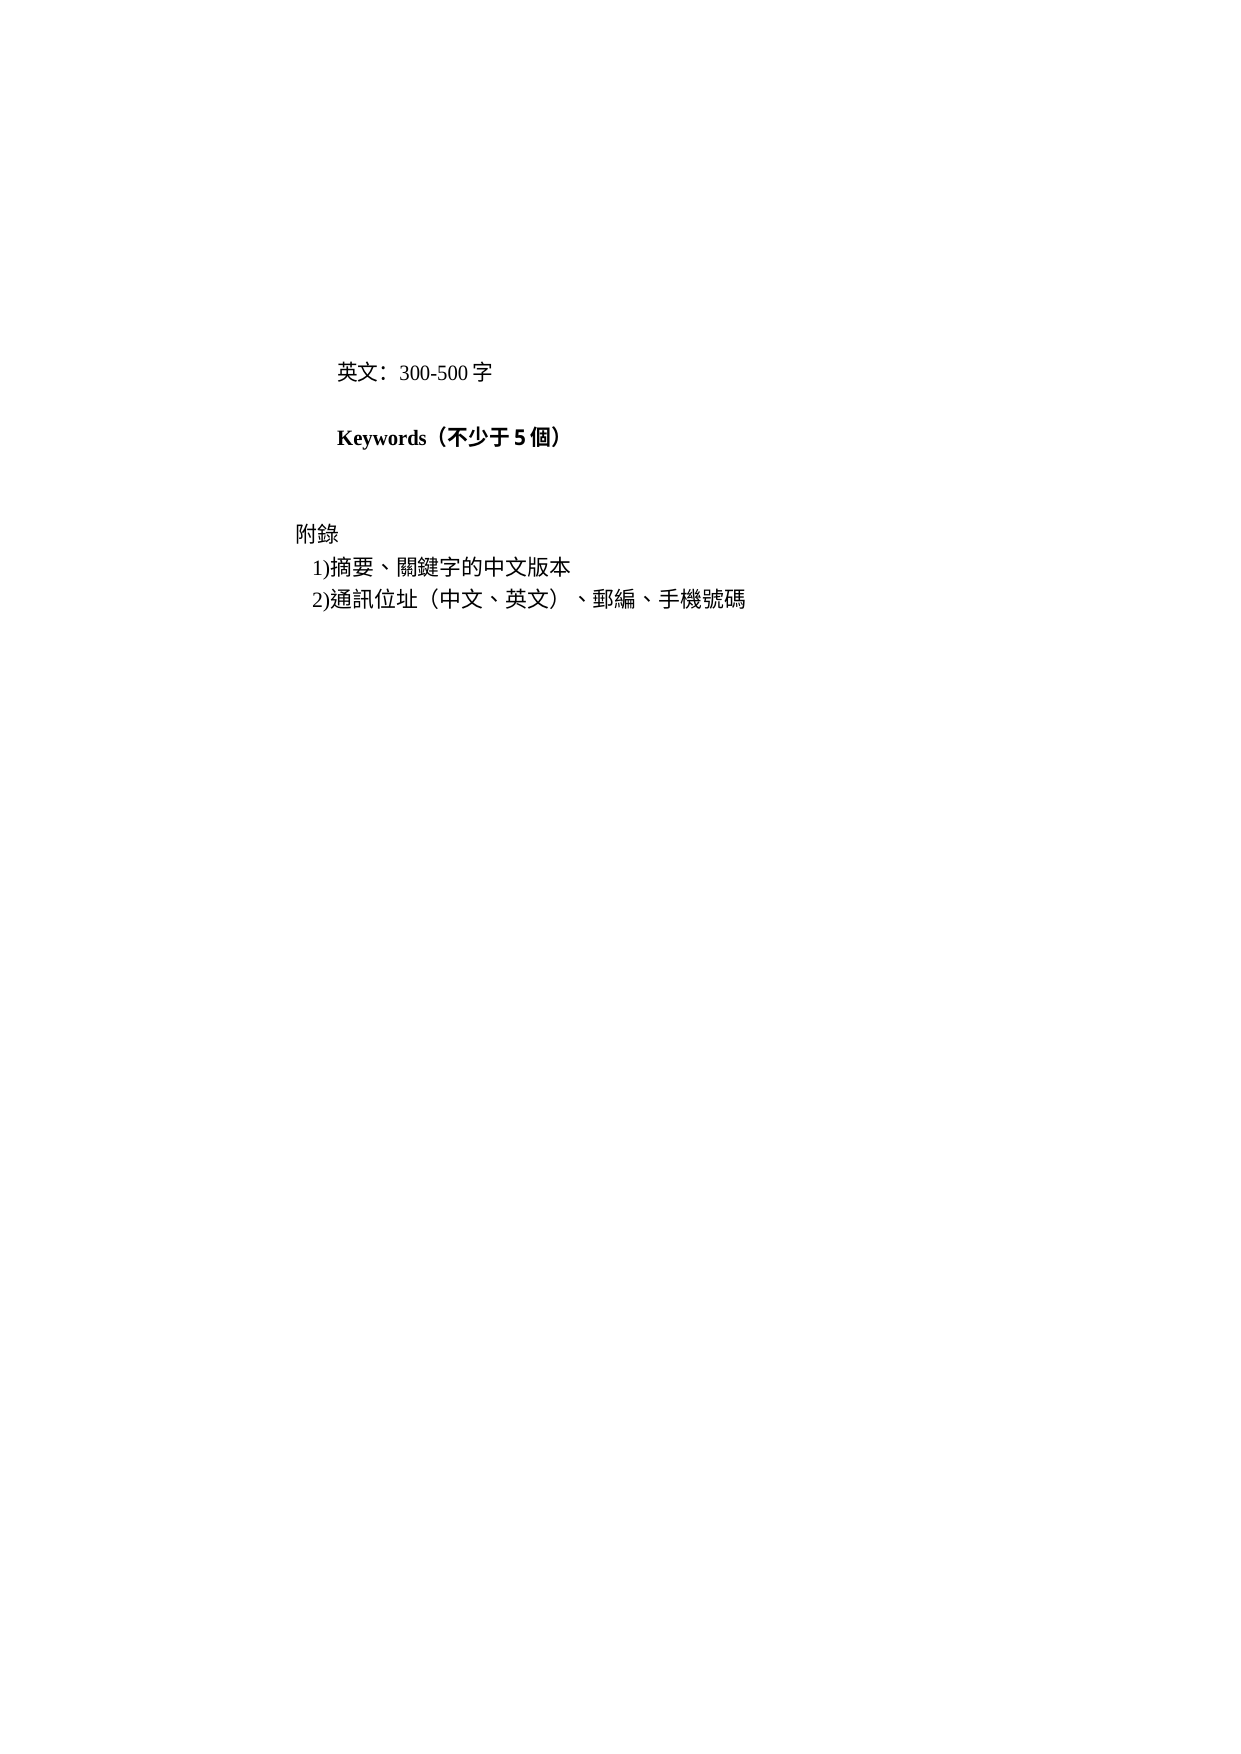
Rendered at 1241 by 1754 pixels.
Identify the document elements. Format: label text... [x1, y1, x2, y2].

text Keywords（不少于5個） [295, 419, 945, 452]
text 附錄 [295, 517, 945, 549]
text 2)通訊位址（中文、英文）、郵編、手機號碼 [295, 582, 945, 614]
text 英文：300-500字 [295, 354, 945, 387]
text 1)摘要、關鍵字的中文版本 [295, 549, 945, 582]
